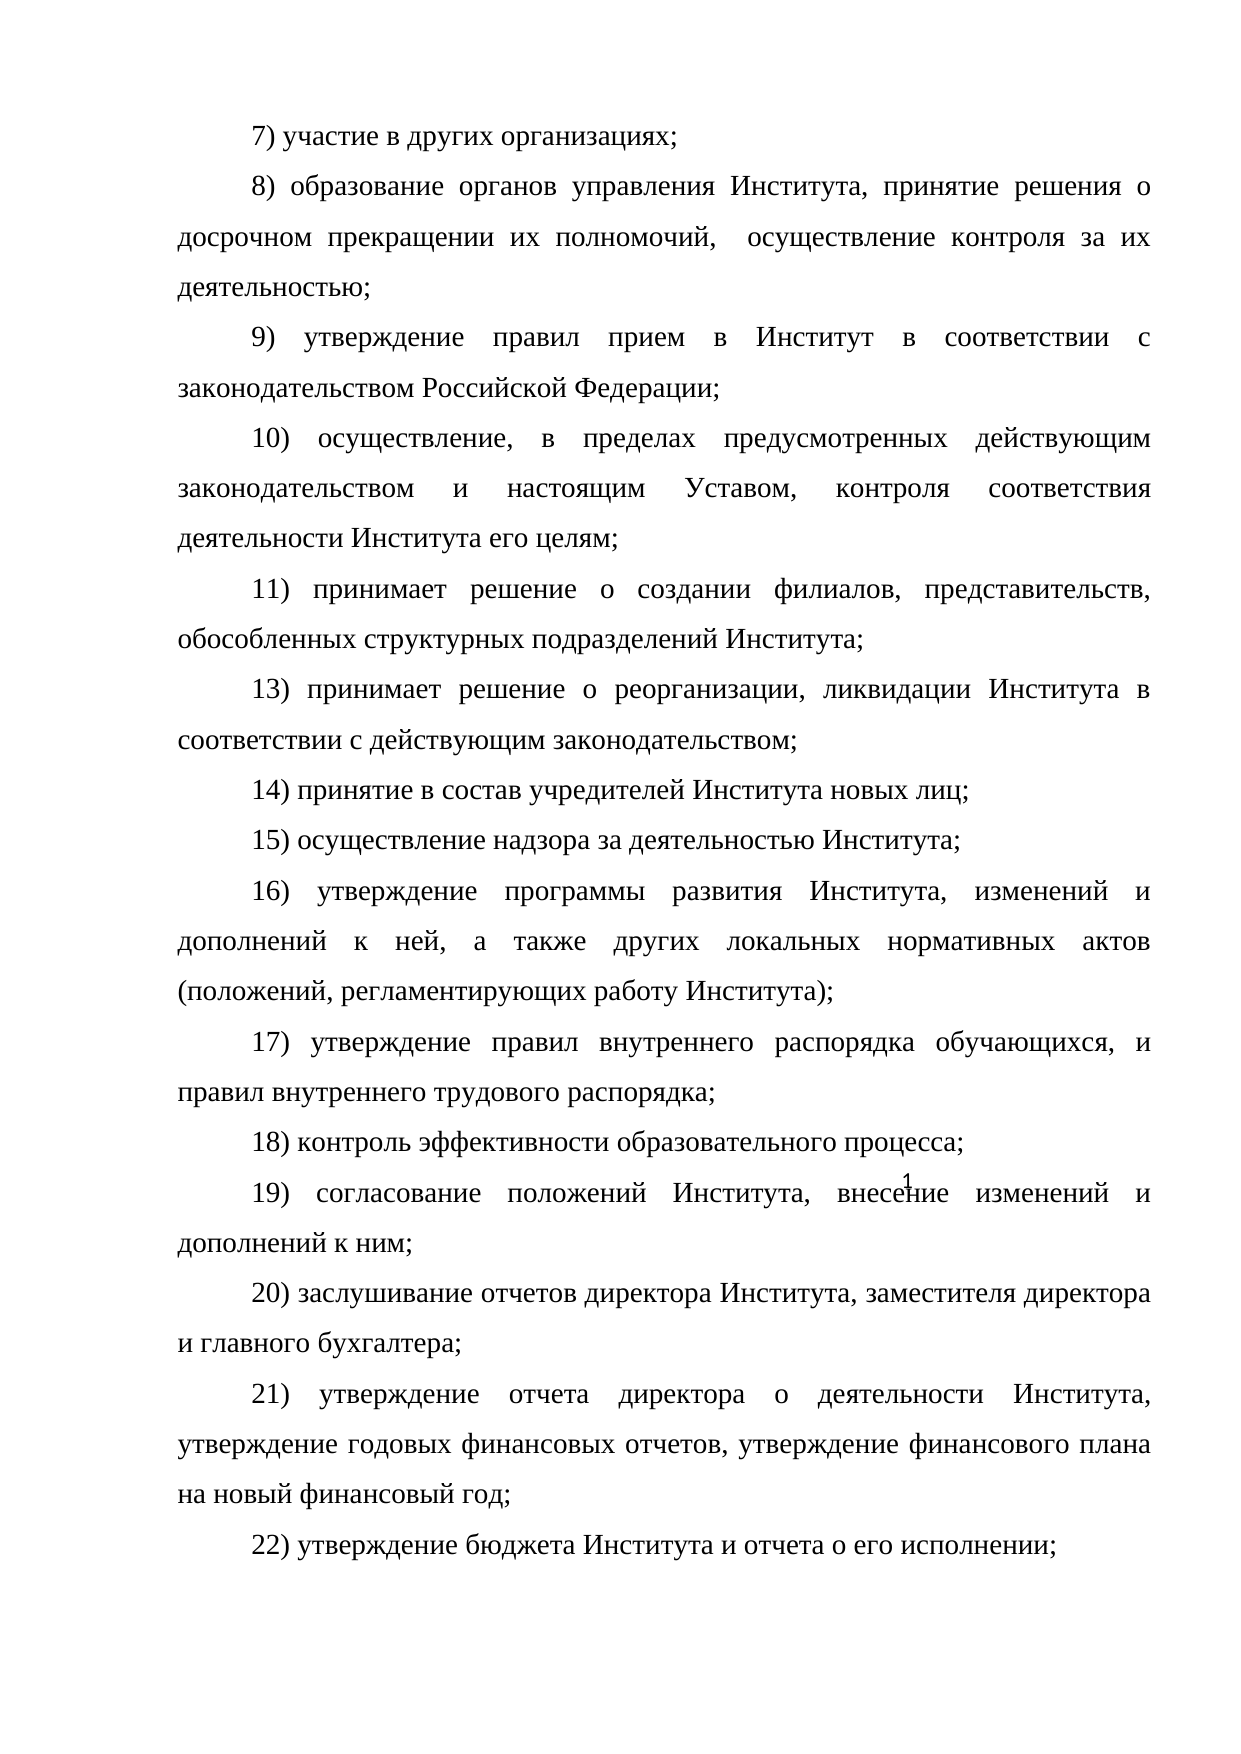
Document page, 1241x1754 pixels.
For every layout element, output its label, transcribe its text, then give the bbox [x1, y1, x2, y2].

text 9) утверждение правил прием в Институт в соответствии с законодательством Российской Федерации; [177, 319, 1152, 403]
text 18) контроль эффективности образовательного процесса; [177, 1124, 1152, 1158]
text 15) осуществление надзора за деятельностью Института; [177, 822, 1152, 856]
text 11) принимает решение о создании филиалов, представительств, обособленных структурных подразделений Института; [177, 571, 1152, 655]
text 22) утверждение бюджета Института и отчета о его исполнении; [177, 1527, 1152, 1560]
text 17) утверждение правил внутреннего распорядка обучающихся, и правил внутреннего трудового распорядка; [177, 1024, 1152, 1108]
text 8) образование органов управления Института, принятие решения о досрочном прекращении их полномочий, осуществление контроля за их деятельностью; [177, 168, 1152, 303]
text 14) принятие в состав учредителей Института новых лиц; [177, 772, 1152, 806]
text 19) согласование положений Института, внесение изменений и дополнений к ним; [177, 1175, 1152, 1258]
text 16) утверждение программы развития Института, изменений и дополнений к ней, а также других локальных нормативных актов (положений, регламентирующих работу Института); [177, 873, 1152, 1007]
text 21) утверждение отчета директора о деятельности Института, утверждение годовых финансовых отчетов, утверждение финансового плана на новый финансовый год; [177, 1376, 1152, 1510]
text 13) принимает решение о реорганизации, ликвидации Института в соответствии с действующим законодательством; [177, 672, 1152, 755]
text 20) заслушивание отчетов директора Института, заместителя директора и главного бухгалтера; [177, 1275, 1152, 1359]
text 10) осуществление, в пределах предусмотренных действующим законодательством и настоящим Уставом, контроля соответствия деятельности Института его целям; [177, 420, 1152, 554]
text 7) участие в других организациях; [177, 118, 1152, 152]
